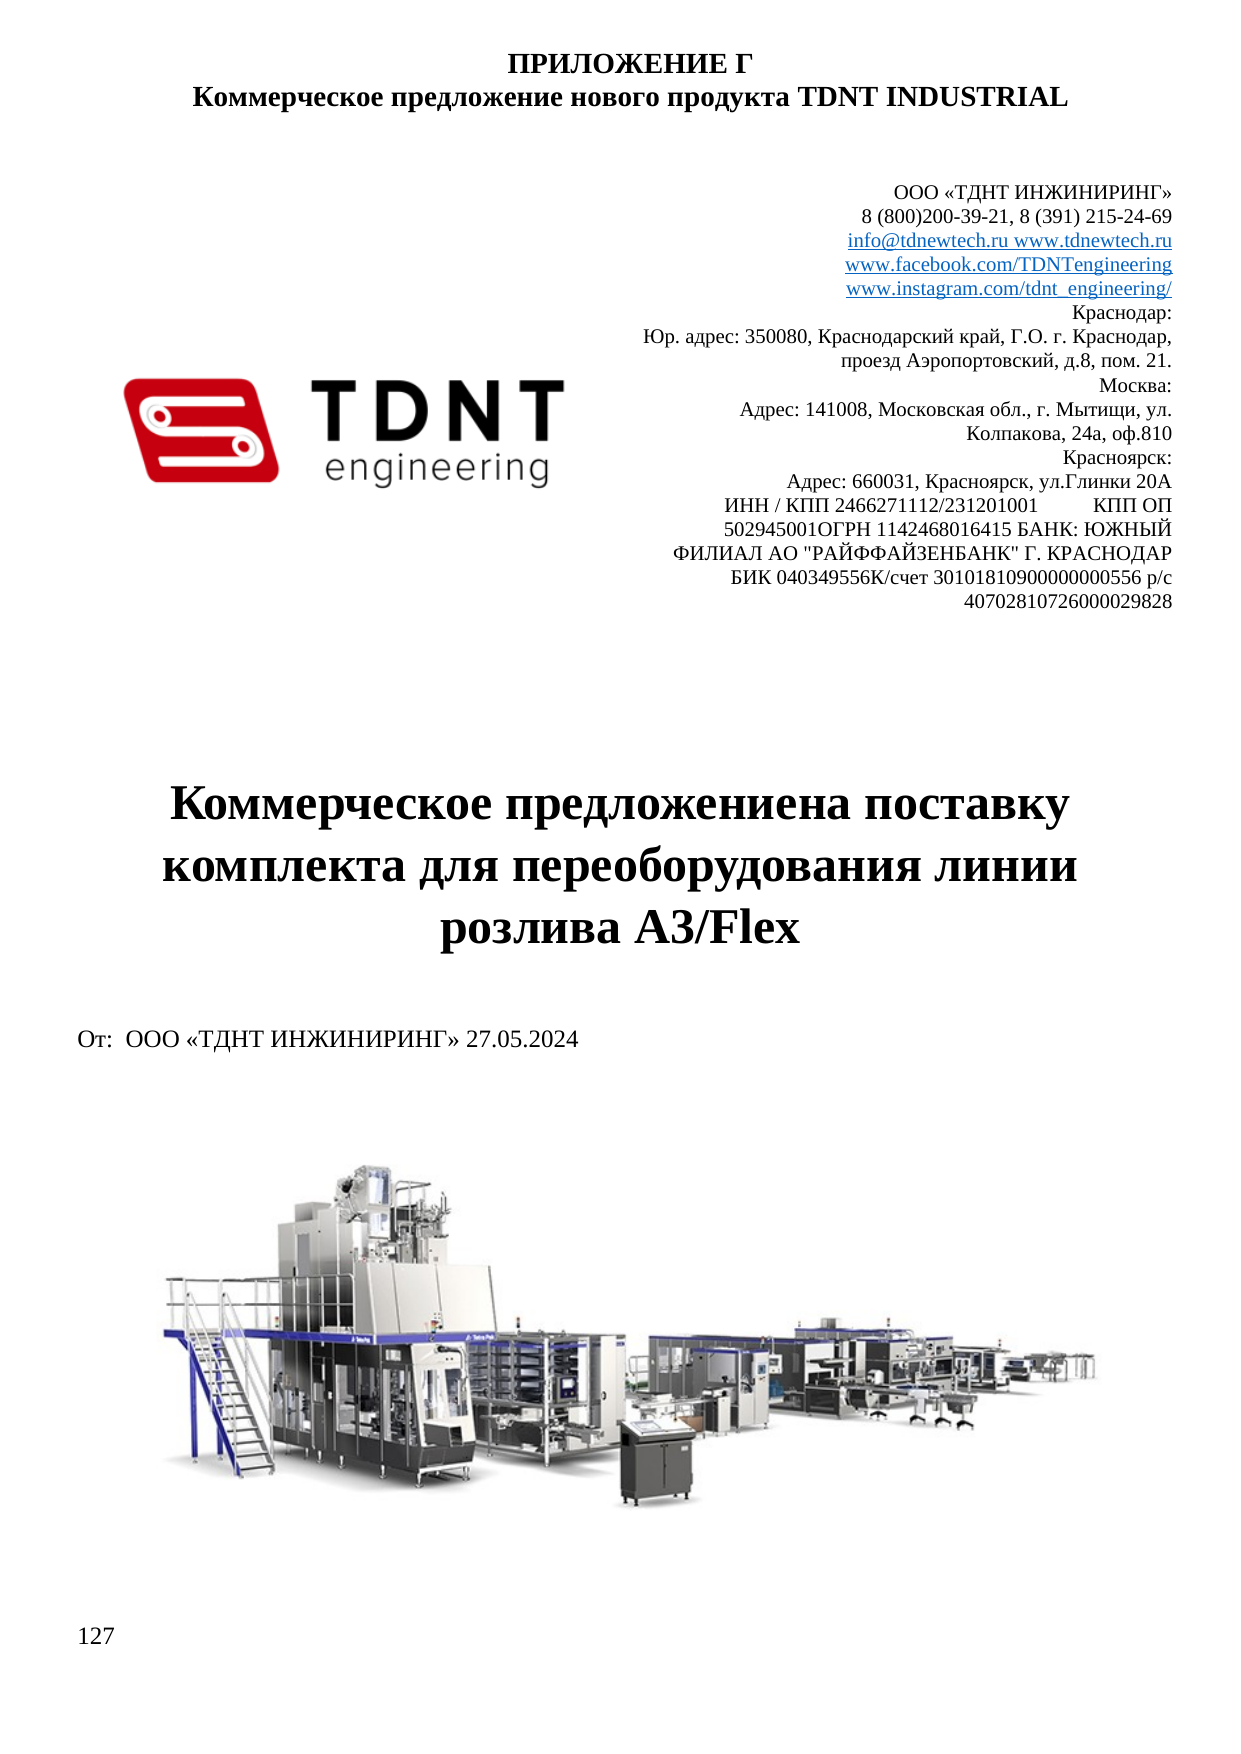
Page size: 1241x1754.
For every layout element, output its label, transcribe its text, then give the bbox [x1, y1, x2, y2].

picture [156, 1164, 1103, 1511]
text Коммерческое предложение нового продукта TDNT INDUSTRIAL [77, 79, 1184, 113]
text От: ООО «ТДНТ ИНЖИНИРИНГ» 27.05.2024 [77, 1024, 1184, 1053]
picture [115, 371, 575, 495]
text ПРИЛОЖЕНИЕ Г [77, 46, 1184, 79]
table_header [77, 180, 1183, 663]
subtitle Коммерческое предложениена поставку комплекта для переоборудования линии розлива A3/Flex [138, 773, 1102, 955]
